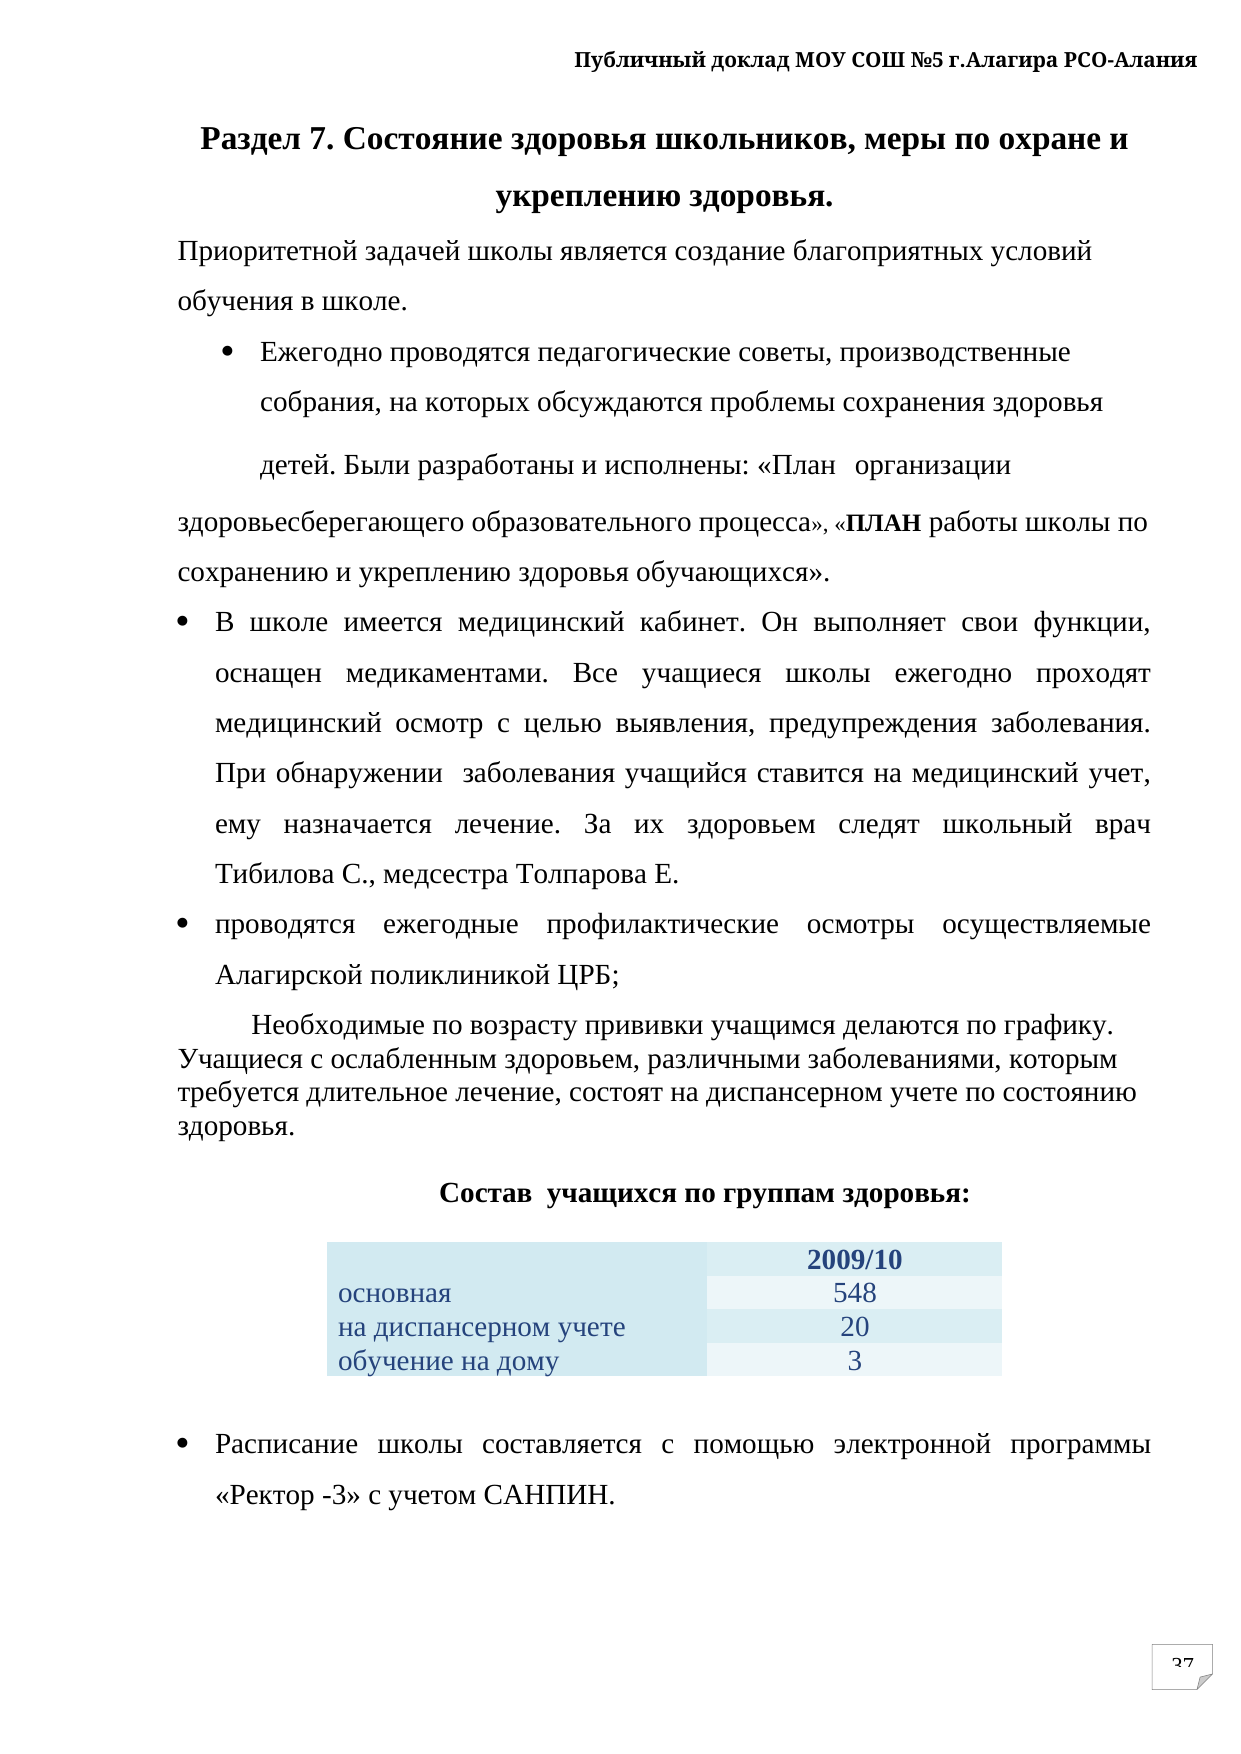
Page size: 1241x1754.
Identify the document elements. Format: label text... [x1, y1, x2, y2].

text Состав учащихся по группам здоровья: [177, 1175, 1152, 1208]
table_cell 20 [707, 1309, 1002, 1343]
text Приоритетной задачей школы является создание благоприятных условий обучения в школе. [177, 233, 1152, 317]
table_cell 3 [707, 1343, 1002, 1376]
table_cell на диспансерном учете [327, 1309, 707, 1343]
table_header [327, 1242, 707, 1276]
text Раздел 7. Состояние здоровья школьников, меры по охране и укреплению здоровья. [177, 118, 1152, 214]
table_header 2009/10 [707, 1242, 1002, 1276]
table_cell основная [327, 1276, 707, 1309]
table_cell 548 [707, 1276, 1002, 1309]
text здоровьесберегающего образовательного процесса», «ПЛАН работы школы по сохранению и укреплению здоровья обучающихся». [177, 504, 1152, 588]
list Расписание школы составляется с помощью электронной программы «Ректор -3» с учетом САНПИН. [177, 1427, 1152, 1511]
list Ежегодно проводятся педагогические советы, производственные собрания, на которых обсуждаются проблемы сохранения здоровья детей. Были разработаны и исполнены: «План организации [222, 334, 1152, 482]
list проводятся ежегодные профилактические осмотры осуществляемые Алагирской поликлиникой ЦРБ; [177, 907, 1152, 991]
table_cell обучение на дому [327, 1343, 707, 1376]
list В школе имеется медицинский кабинет. Он выполняет свои функции, оснащен медикаментами. Все учащиеся школы ежегодно проходят медицинский осмотр с целью выявления, предупреждения заболевания. При обнаружении заболевания учащийся ставится на медицинский учет, ему назначается лечение. За их здоровьем следят школьный врач Тибилова С., медсестра Толпарова Е. [177, 604, 1152, 890]
text Необходимые по возрасту прививки учащимся делаются по графику. Учащиеся с ослабленным здоровьем, различными заболеваниями, которым требуется длительное лечение, состоят на диспансерном учете по состоянию здоровья. [177, 1007, 1152, 1141]
